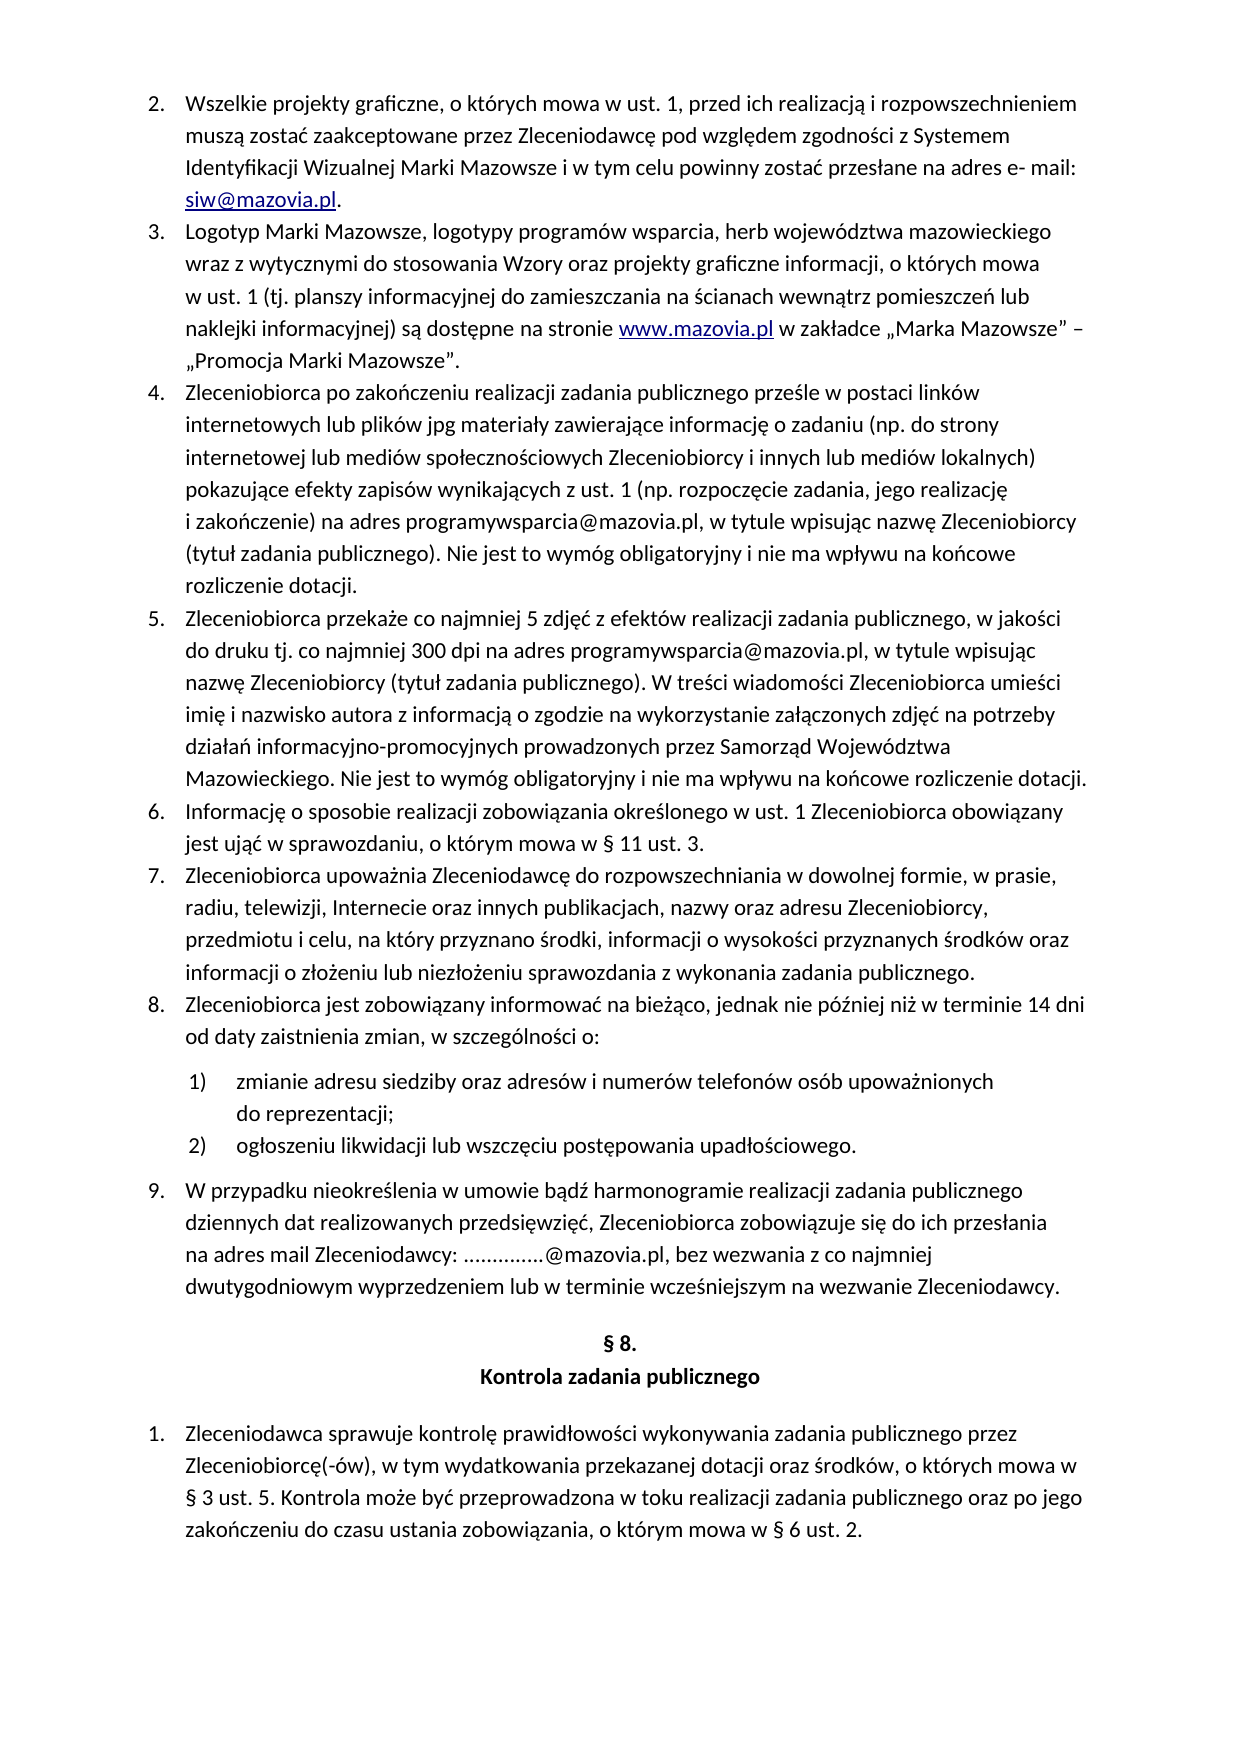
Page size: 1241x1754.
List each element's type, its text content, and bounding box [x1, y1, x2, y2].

list zmianie adresu siedziby oraz adresów i numerów telefonów osób upoważnionych do reprezentacji; [207, 1067, 1093, 1127]
subtitle Kontrola zadania publicznego [148, 1362, 1093, 1390]
list Zleceniodawca sprawuje kontrolę prawidłowości wykonywania zadania publicznego przez Zleceniobiorcę(-ów), w tym wydatkowania przekazanej dotacji oraz środków, o których mowa w § 3 ust. 5. Kontrola może być przeprowadzona w toku realizacji zadania publicznego oraz po jego zakończeniu do czasu ustania zobowiązania, o którym mowa w § 6 ust. 2. [148, 1419, 1093, 1543]
list Zleceniobiorca upoważnia Zleceniodawcę do rozpowszechniania w dowolnej formie, w prasie, radiu, telewizji, Internecie oraz innych publikacjach, nazwy oraz adresu Zleceniobiorcy, przedmiotu i celu, na który przyznano środki, informacji o wysokości przyznanych środków oraz informacji o złożeniu lub niezłożeniu sprawozdania z wykonania zadania publicznego. [148, 861, 1093, 986]
list Zleceniobiorca jest zobowiązany informować na bieżąco, jednak nie później niż w terminie 14 dni od daty zaistnienia zmian, w szczególności o: [148, 990, 1093, 1050]
list Wszelkie projekty graficzne, o których mowa w ust. 1, przed ich realizacją i rozpowszechnieniem muszą zostać zaakceptowane przez Zleceniodawcę pod względem zgodności z Systemem Identyfikacji Wizualnej Marki Mazowsze i w tym celu powinny zostać przesłane na adres e- mail: siw@mazovia.pl. [148, 89, 1093, 213]
list ogłoszeniu likwidacji lub wszczęciu postępowania upadłościowego. [207, 1131, 1093, 1159]
subtitle § 8. [148, 1329, 1093, 1358]
list Informację o sposobie realizacji zobowiązania określonego w ust. 1 Zleceniobiorca obowiązany jest ująć w sprawozdaniu, o którym mowa w § 11 ust. 3. [148, 797, 1093, 857]
list Zleceniobiorca po zakończeniu realizacji zadania publicznego prześle w postaci linków internetowych lub plików jpg materiały zawierające informację o zadaniu (np. do strony internetowej lub mediów społecznościowych Zleceniobiorcy i innych lub mediów lokalnych) pokazujące efekty zapisów wynikających z ust. 1 (np. rozpoczęcie zadania, jego realizację i zakończenie) na adres programywsparcia@mazovia.pl, w tytule wpisując nazwę Zleceniobiorcy (tytuł zadania publicznego). Nie jest to wymóg obligatoryjny i nie ma wpływu na końcowe rozliczenie dotacji. [148, 378, 1093, 599]
list W przypadku nieokreślenia w umowie bądź harmonogramie realizacji zadania publicznego dziennych dat realizowanych przedsięwzięć, Zleceniobiorca zobowiązuje się do ich przesłania na adres mail Zleceniodawcy: ..............@mazovia.pl, bez wezwania z co najmniej dwutygodniowym wyprzedzeniem lub w terminie wcześniejszym na wezwanie Zleceniodawcy. [148, 1176, 1093, 1300]
list Zleceniobiorca przekaże co najmniej 5 zdjęć z efektów realizacji zadania publicznego, w jakości do druku tj. co najmniej 300 dpi na adres programywsparcia@mazovia.pl, w tytule wpisując nazwę Zleceniobiorcy (tytuł zadania publicznego). W treści wiadomości Zleceniobiorca umieści imię i nazwisko autora z informacją o zgodzie na wykorzystanie załączonych zdjęć na potrzeby działań informacyjno-promocyjnych prowadzonych przez Samorząd Województwa Mazowieckiego. Nie jest to wymóg obligatoryjny i nie ma wpływu na końcowe rozliczenie dotacji. [148, 604, 1093, 793]
list Logotyp Marki Mazowsze, logotypy programów wsparcia, herb województwa mazowieckiego wraz z wytycznymi do stosowania Wzory oraz projekty graficzne informacji, o których mowa w ust. 1 (tj. planszy informacyjnej do zamieszczania na ścianach wewnątrz pomieszczeń lub naklejki informacyjnej) są dostępne na stronie www.mazovia.pl w zakładce „Marka Mazowsze” – „Promocja Marki Mazowsze”. [148, 217, 1093, 374]
